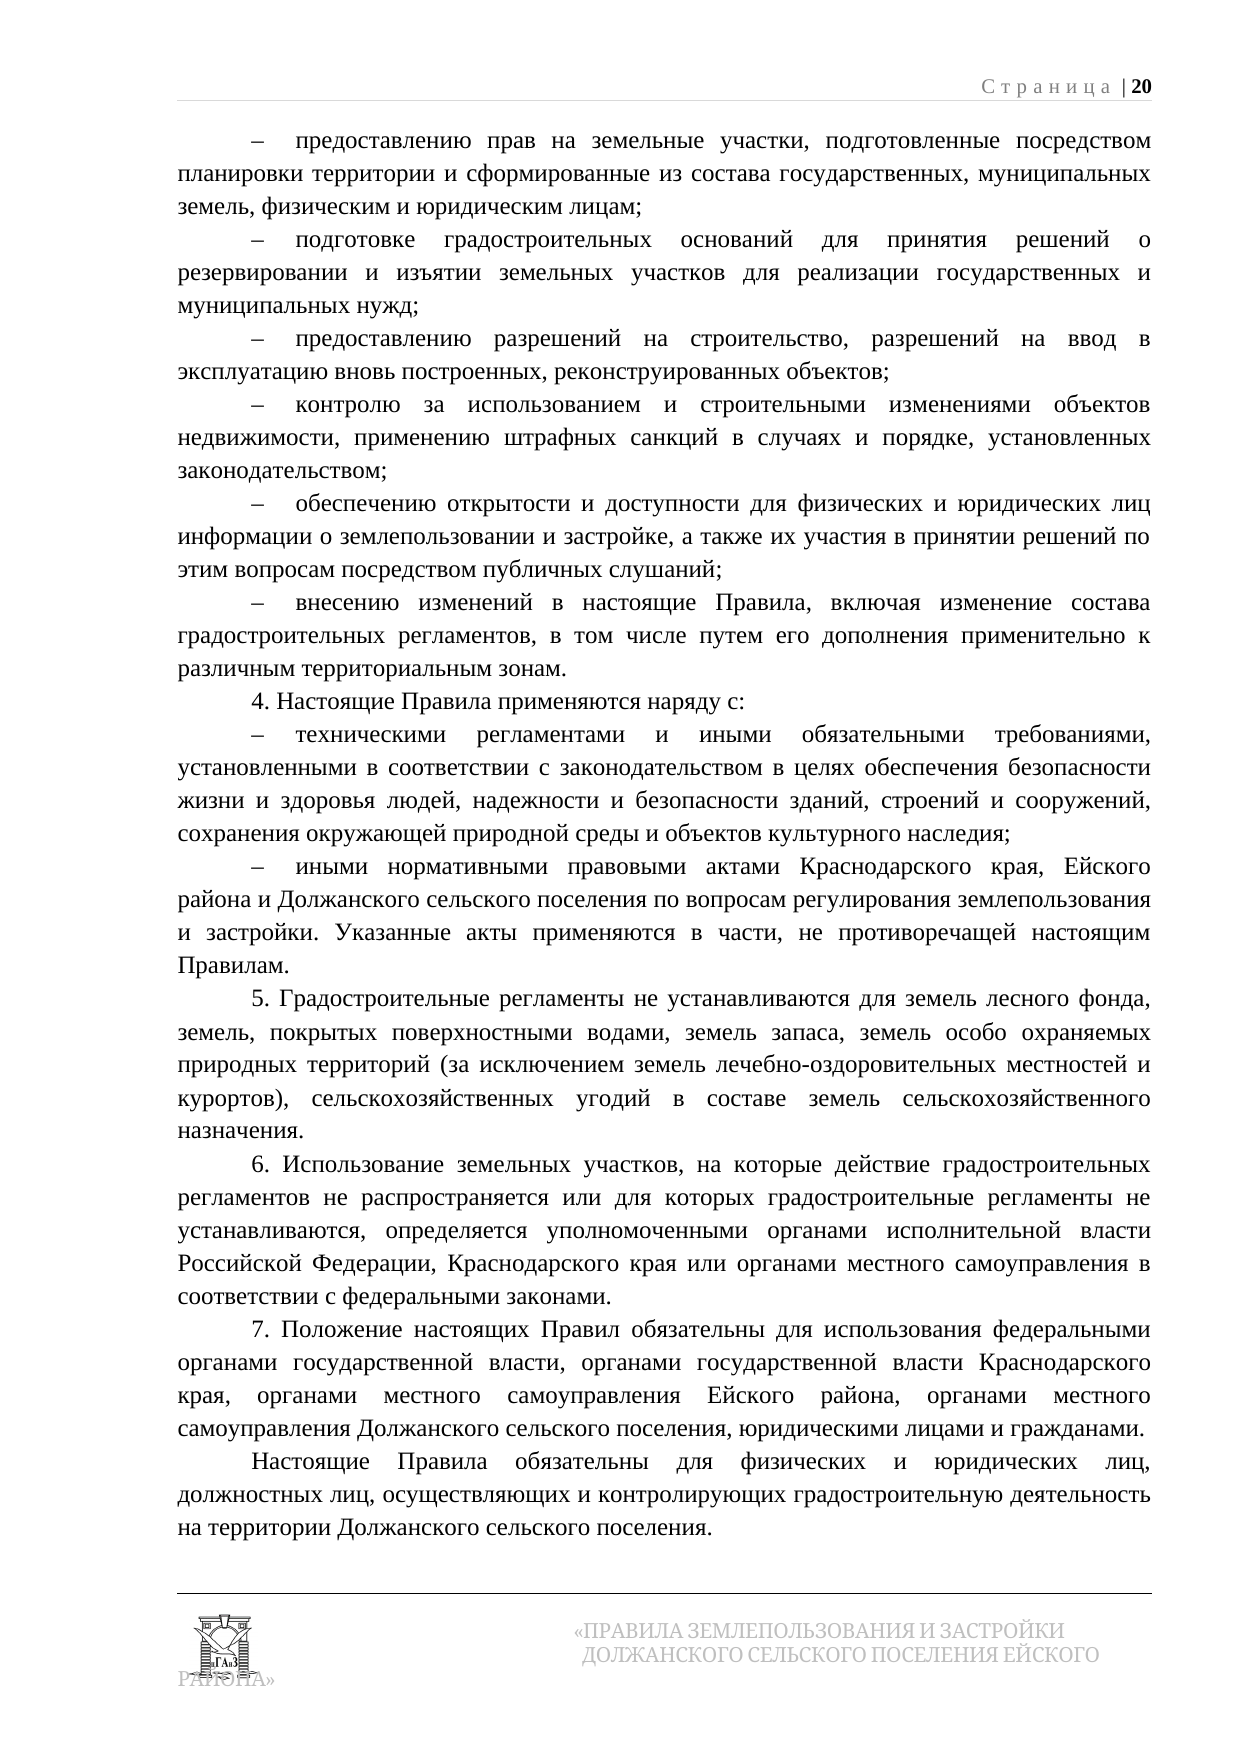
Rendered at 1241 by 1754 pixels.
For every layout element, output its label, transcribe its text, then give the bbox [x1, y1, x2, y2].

text 5. Градостроительные регламенты не устанавливаются для земель лесного фонда, земель, покрытых поверхностными водами, земель запаса, земель особо охраняемых природных территорий (за исключением земель лечебно-оздоровительных местностей и курортов), сельскохозяйственных угодий в составе земель сельскохозяйственного назначения. [177, 983, 1152, 1144]
list подготовке градостроительных оснований для принятия решений о резервировании и изъятии земельных участков для реализации государственных и муниципальных нужд; [177, 224, 1152, 319]
list обеспечению открытости и доступности для физических и юридических лиц информации о землепользовании и застройке, а также их участия в принятии решений по этим вопросам посредством публичных слушаний; [177, 488, 1152, 583]
list контролю за использованием и строительными изменениями объектов недвижимости, применению штрафных санкций в случаях и порядке, установленных законодательством; [177, 389, 1152, 484]
text 4. Настоящие Правила применяются наряду с: [177, 686, 1152, 715]
list предоставлению прав на земельные участки, подготовленные посредством планировки территории и сформированные из состава государственных, муниципальных земель, физическим и юридическим лицам; [177, 125, 1152, 220]
picture [223, 1672, 232, 1681]
text 7. Положение настоящих Правил обязательны для использования федеральными органами государственной власти, органами государственной власти Краснодарского края, органами местного самоуправления Ейского района, органами местного самоуправления Должанского сельского поселения, юридическими лицами и гражданами. [177, 1314, 1152, 1442]
list внесению изменений в настоящие Правила, включая изменение состава градостроительных регламентов, в том числе путем его дополнения применительно к различным территориальным зонам. [177, 587, 1152, 682]
list техническими регламентами и иными обязательными требованиями, установленными в соответствии с законодательством в целях обеспечения безопасности жизни и здоровья людей, надежности и безопасности зданий, строений и сооружений, сохранения окружающей природной среды и объектов культурного наследия; [177, 719, 1152, 847]
text 6. Использование земельных участков, на которые действие градостроительных регламентов не распространяется или для которых градостроительные регламенты не устанавливаются, определяется уполномоченными органами исполнительной власти Российской Федерации, Краснодарского края или органами местного самоуправления в соответствии с федеральными законами. [177, 1149, 1152, 1309]
list иными нормативными правовыми актами Краснодарского края, Ейского района и Должанского сельского поселения по вопросам регулирования землепользования и застройки. Указанные акты применяются в части, не противоречащей настоящим Правилам. [177, 851, 1152, 979]
picture [189, 1613, 259, 1681]
text Настоящие Правила обязательны для физических и юридических лиц, должностных лиц, осуществляющих и контролирующих градостроительную деятельность на территории Должанского сельского поселения. [177, 1446, 1152, 1541]
list предоставлению разрешений на строительство, разрешений на ввод в эксплуатацию вновь построенных, реконструированных объектов; [177, 323, 1152, 385]
